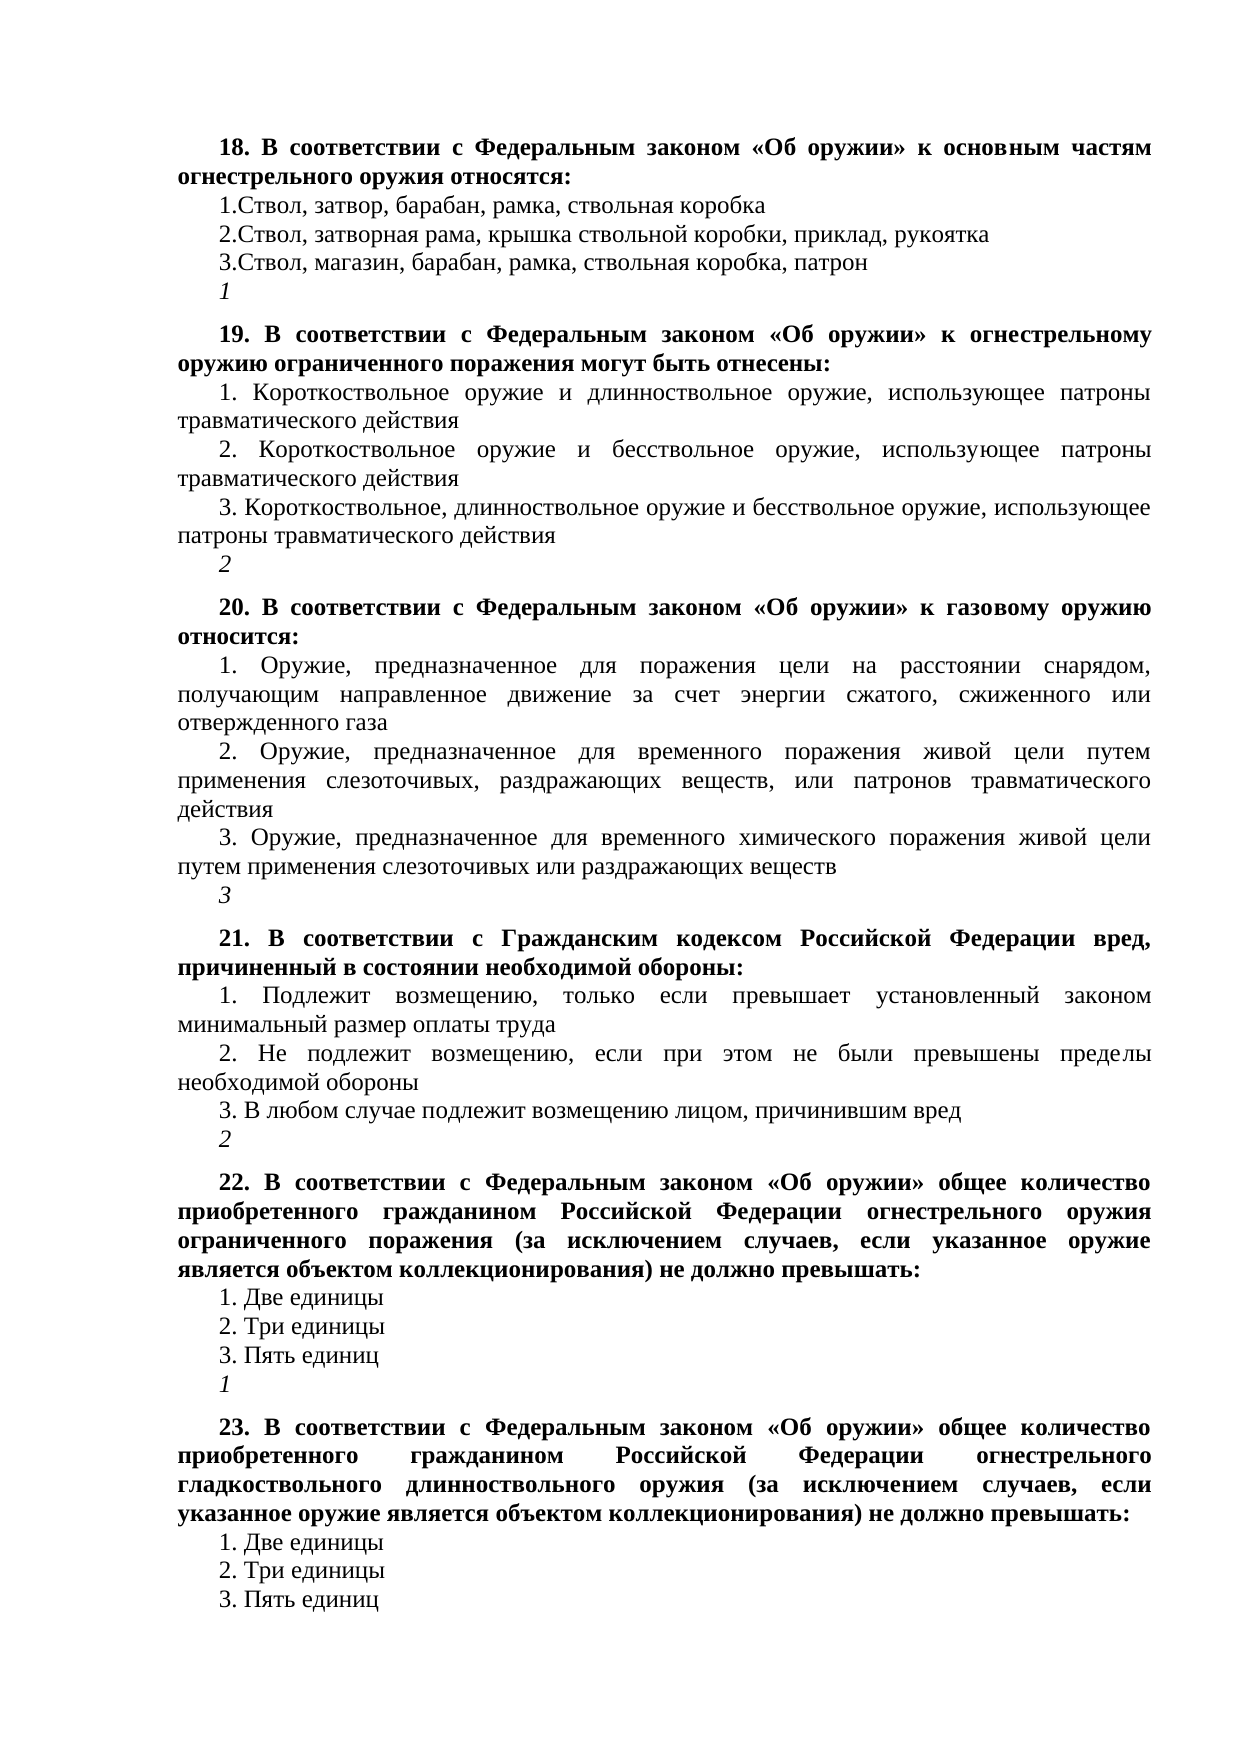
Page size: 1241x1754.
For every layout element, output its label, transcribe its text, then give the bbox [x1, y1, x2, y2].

text 19. В соответствии с Федеральным законом «Об оружии» к огнестрельному оружию ограниченного поражения могут быть отнесены: [177, 319, 1152, 377]
text 18. В соответствии с Федеральным законом «Об оружии» к основным частям огнестрельного оружия относятся: [177, 132, 1152, 190]
text 2.Ствол, затворная рама, крышка ствольной коробки, приклад, рукоятка [177, 219, 1152, 247]
text 1. Подлежит возмещению, только если превышает установленный законом минимальный размер оплаты труда [177, 981, 1152, 1038]
text 2. Не подлежит возмещению, если при этом не были превышены пределы необходимой обороны [177, 1038, 1152, 1096]
text 3.Ствол, магазин, барабан, рамка, ствольная коробка, патрон [177, 247, 1152, 276]
text 2. Три единицы [177, 1311, 1152, 1340]
text 3. Оружие, предназначенное для временного химического поражения живой цели путем применения слезоточивых или раздражающих веществ [177, 822, 1152, 880]
text 1.Ствол, затвор, барабан, рамка, ствольная коробка [177, 190, 1152, 219]
text 3. Пять единиц [177, 1340, 1152, 1369]
text 1. Короткоствольное оружие и длинноствольное оружие, использующее патроны травматического действия [177, 377, 1152, 434]
text 20. В соответствии с Федеральным законом «Об оружии» к газовому оружию относится: [177, 592, 1152, 650]
text 3 [177, 880, 1152, 909]
text 21. В соответствии с Гражданским кодексом Российской Федерации вред, причиненный в состоянии необходимой обороны: [177, 923, 1152, 981]
text 3. Пять единиц [177, 1584, 1152, 1613]
text 1 [177, 276, 1152, 305]
text 1. Оружие, предназначенное для поражения цели на расстоянии снарядом, получающим направленное движение за счет энергии сжатого, сжиженного или отвержденного газа [177, 650, 1152, 736]
text 2 [177, 1124, 1152, 1153]
text 2. Короткоствольное оружие и бесствольное оружие, использующее патроны травматического действия [177, 434, 1152, 492]
text 3. В любом случае подлежит возмещению лицом, причинившим вред [177, 1096, 1152, 1124]
text 1. Две единицы [177, 1282, 1152, 1311]
text 3. Короткоствольное, длинноствольное оружие и бесствольное оружие, использующее патроны травматического действия [177, 492, 1152, 549]
text 1. Две единицы [177, 1527, 1152, 1556]
text 23. В соответствии с Федеральным законом «Об оружии» общее количество приобретенного гражданином Российской Федерации огнестрельного гладкоствольного длинноствольного оружия (за исключением случаев, если указанное оружие является объектом коллекционирования) не должно превышать: [177, 1412, 1152, 1527]
text 2 [177, 549, 1152, 578]
text 22. В соответствии с Федеральным законом «Об оружии» общее количество приобретенного гражданином Российской Федерации огнестрельного оружия ограниченного поражения (за исключением случаев, если указанное оружие является объектом коллекционирования) не должно превышать: [177, 1167, 1152, 1282]
text 2. Оружие, предназначенное для временного поражения живой цели путем применения слезоточивых, раздражающих веществ, или патронов травматического действия [177, 736, 1152, 822]
text 1 [177, 1369, 1152, 1397]
text 2. Три единицы [177, 1556, 1152, 1584]
